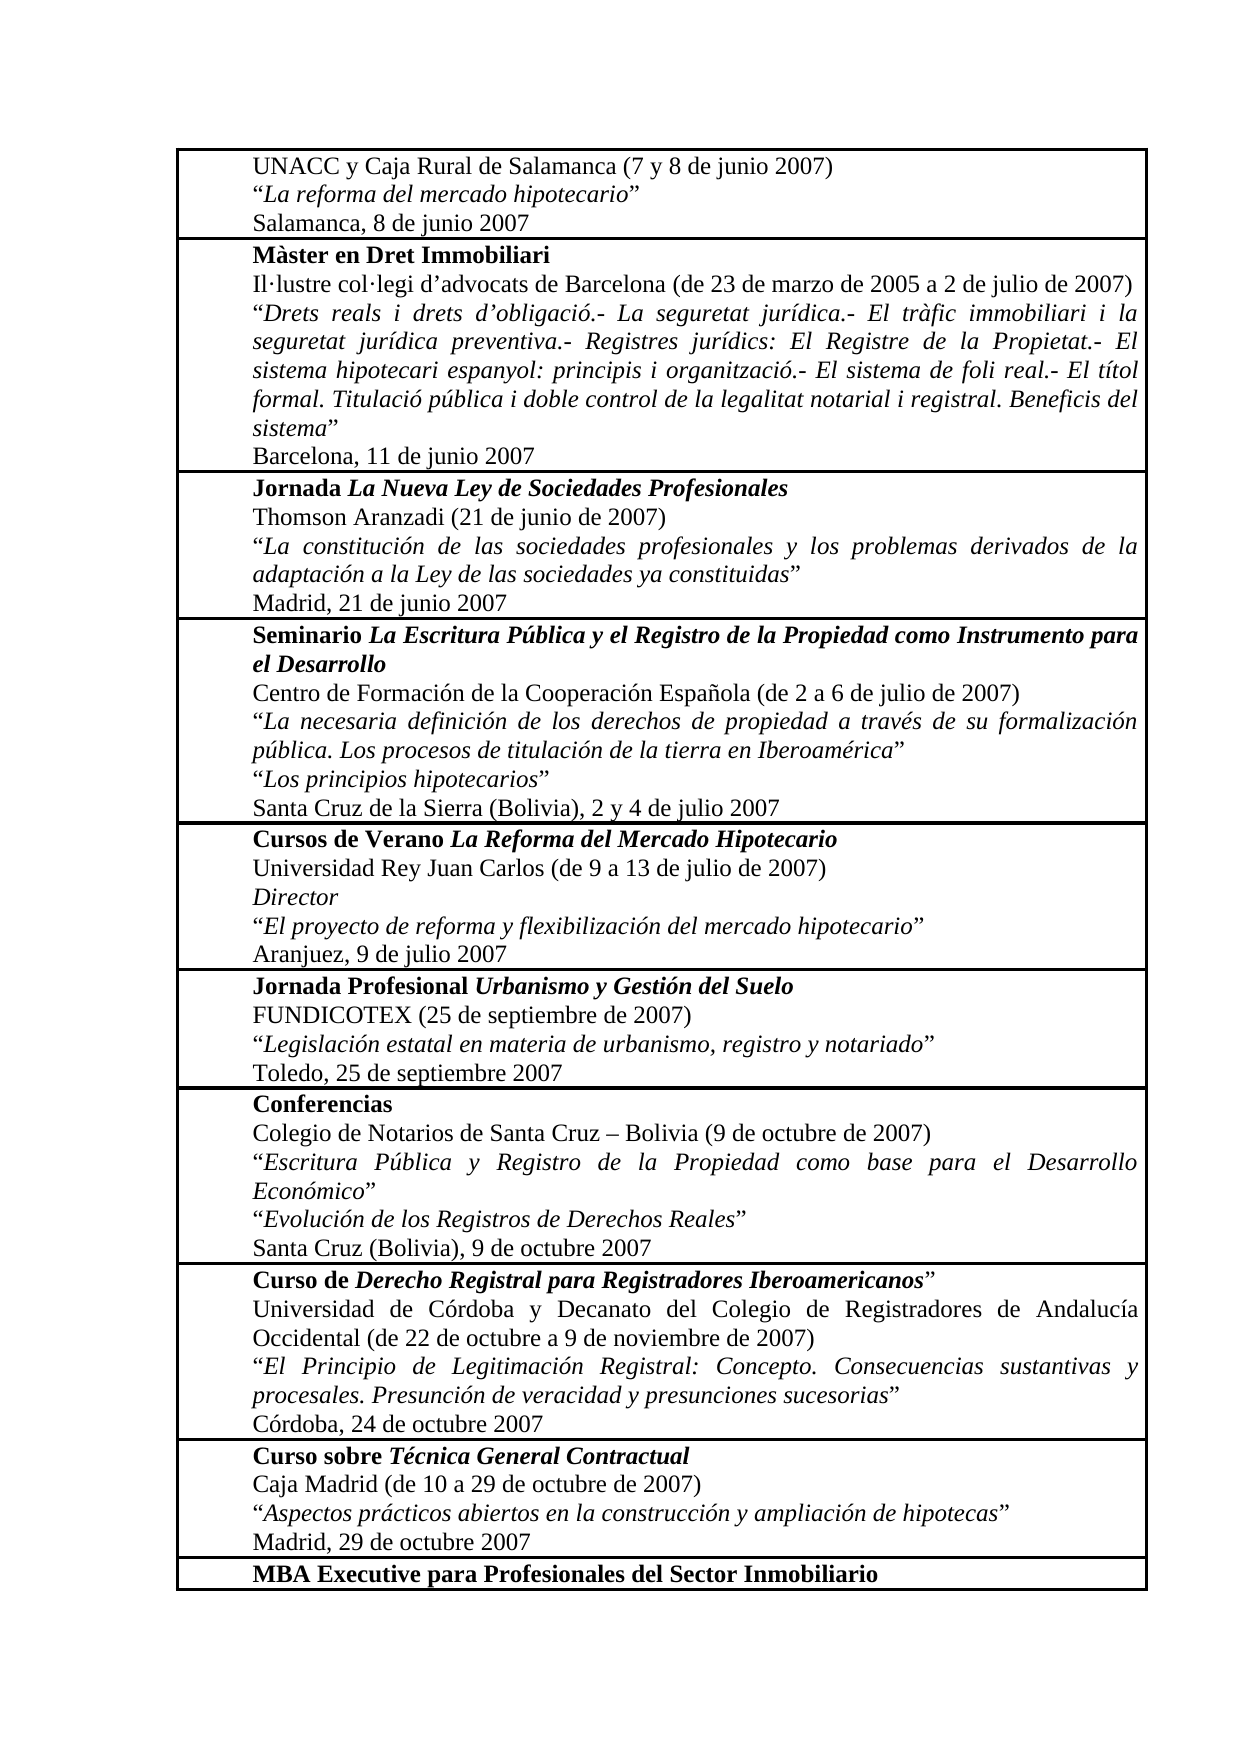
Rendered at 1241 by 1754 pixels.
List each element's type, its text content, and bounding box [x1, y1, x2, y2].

table_cell Curso de Derecho Registral para Registradores Iberoamericanos” Universidad de Córdoba y Decanato del Colegio de Registradores de Andalucía Occidental (de 22 de octubre a 9 de noviembre de 2007) “El Principio de Legitimación Registral: Concepto. Consecuencias sustantivas y procesales. Presunción de veracidad y presunciones sucesorias” Córdoba, 24 de octubre 2007 [179, 1265, 1145, 1438]
table_cell Cursos de Verano La Reforma del Mercado Hipotecario Universidad Rey Juan Carlos (de 9 a 13 de julio de 2007) Director “El proyecto de reforma y flexibilización del mercado hipotecario” Aranjuez, 9 de julio 2007 [179, 825, 1145, 968]
table_cell Seminario La Escritura Pública y el Registro de la Propiedad como Instrumento para el Desarrollo Centro de Formación de la Cooperación Española (de 2 a 6 de julio de 2007) “La necesaria definición de los derechos de propiedad a través de su formalización pública. Los procesos de titulación de la tierra en Iberoamérica” “Los principios hipotecarios” Santa Cruz de la Sierra (Bolivia), 2 y 4 de julio 2007 [179, 620, 1145, 821]
table_cell Màster en Dret Immobiliari Il·lustre col·legi d’advocats de Barcelona (de 23 de marzo de 2005 a 2 de julio de 2007) “Drets reals i drets d’obligació.- La seguretat jurídica.- El tràfic immobiliari i la seguretat jurídica preventiva.- Registres jurídics: El Registre de la Propietat.- El sistema hipotecari espanyol: principis i organització.- El sistema de foli real.- El títol formal. Titulació pública i doble control de la legalitat notarial i registral. Beneficis del sistema” Barcelona, 11 de junio 2007 [179, 240, 1145, 470]
table_cell Jornada La Nueva Ley de Sociedades Profesionales Thomson Aranzadi (21 de junio de 2007) “La constitución de las sociedades profesionales y los problemas derivados de la adaptación a la Ley de las sociedades ya constituidas” Madrid, 21 de junio 2007 [179, 473, 1145, 617]
table_cell Curso sobre Técnica General Contractual Caja Madrid (de 10 a 29 de octubre de 2007) “Aspectos prácticos abiertos en la construcción y ampliación de hipotecas” Madrid, 29 de octubre 2007 [179, 1441, 1145, 1556]
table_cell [179, 1559, 1145, 1588]
table_cell Conferencias Colegio de Notarios de Santa Cruz – Bolivia (9 de octubre de 2007) “Escritura Pública y Registro de la Propiedad como base para el Desarrollo Económico” “Evolución de los Registros de Derechos Reales” Santa Cruz (Bolivia), 9 de octubre 2007 [179, 1090, 1145, 1262]
table_cell Jornada Profesional Urbanismo y Gestión del Suelo FUNDICOTEX (25 de septiembre de 2007) “Legislación estatal en materia de urbanismo, registro y notariado” Toledo, 25 de septiembre 2007 [179, 971, 1145, 1086]
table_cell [179, 151, 1145, 237]
